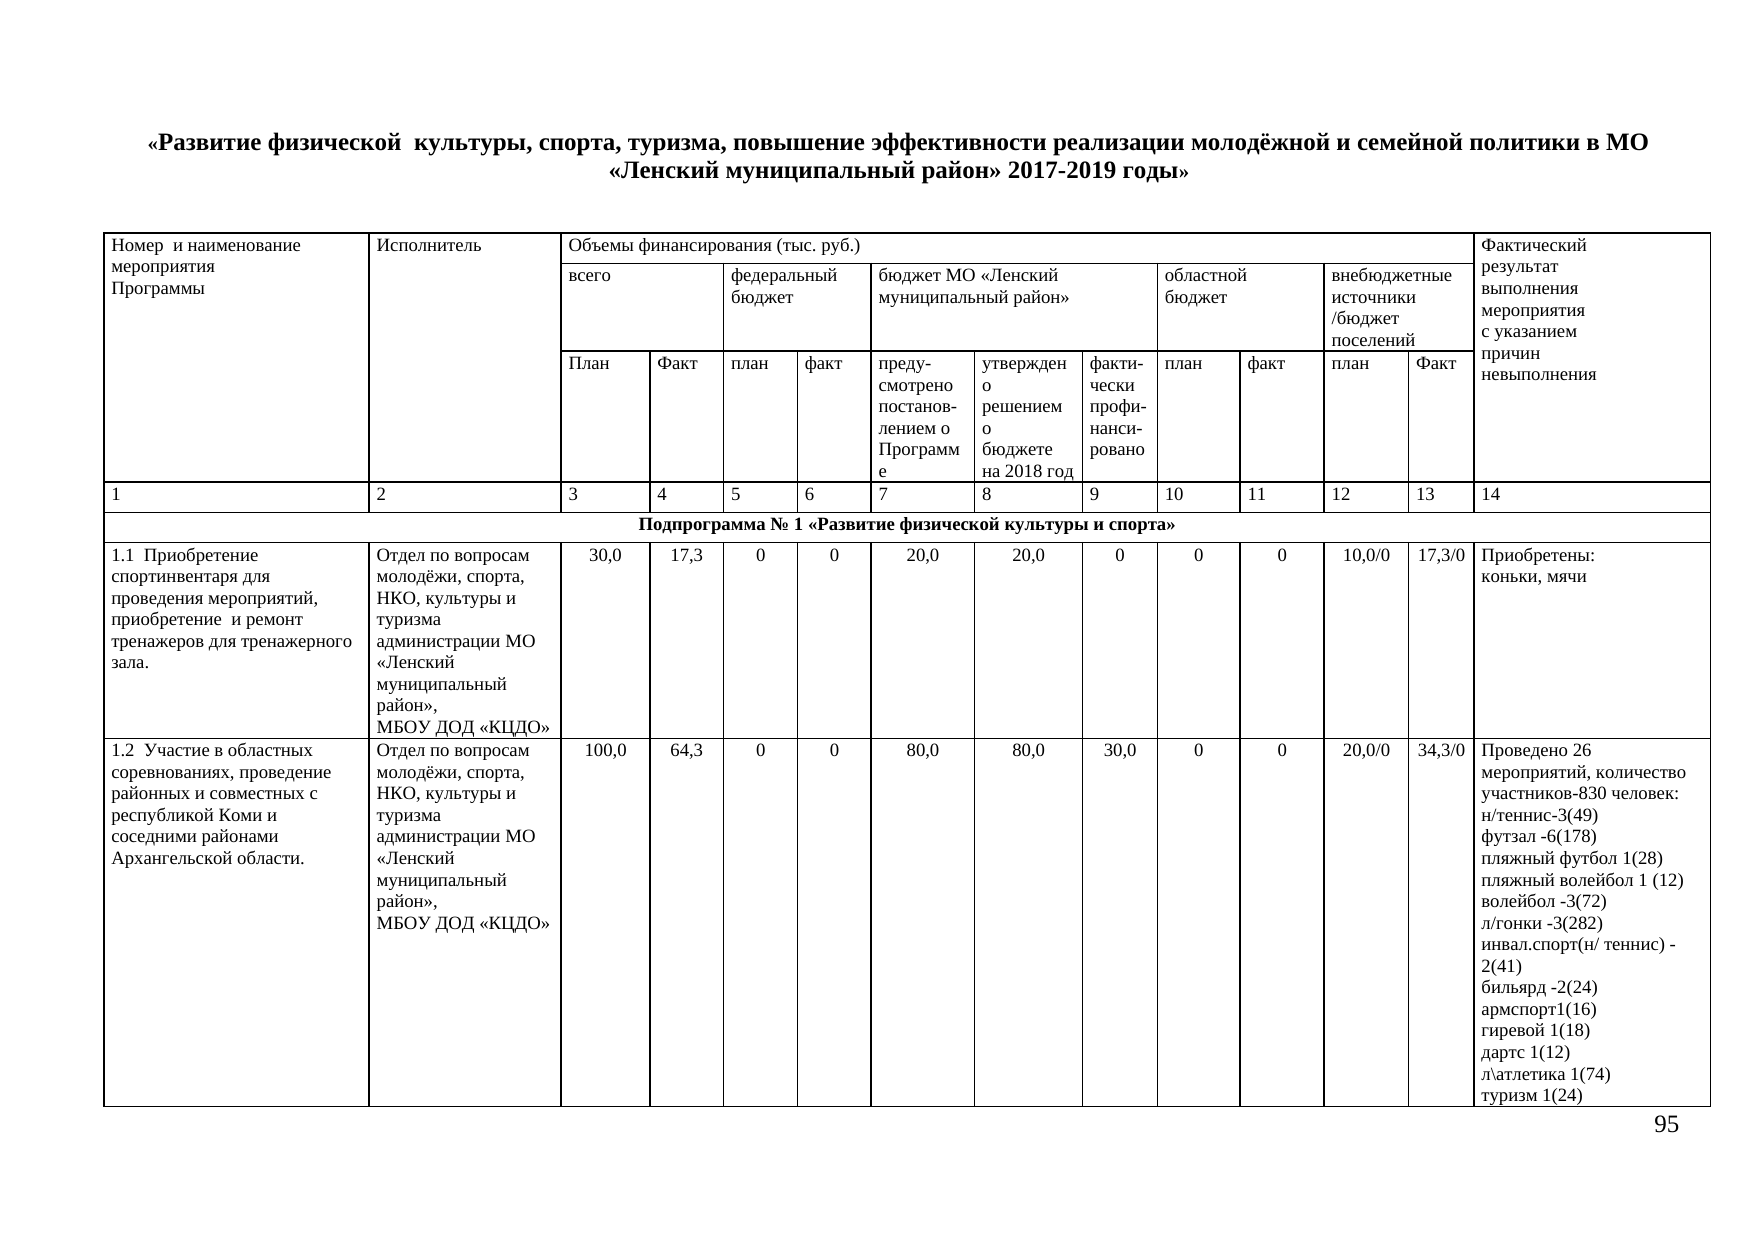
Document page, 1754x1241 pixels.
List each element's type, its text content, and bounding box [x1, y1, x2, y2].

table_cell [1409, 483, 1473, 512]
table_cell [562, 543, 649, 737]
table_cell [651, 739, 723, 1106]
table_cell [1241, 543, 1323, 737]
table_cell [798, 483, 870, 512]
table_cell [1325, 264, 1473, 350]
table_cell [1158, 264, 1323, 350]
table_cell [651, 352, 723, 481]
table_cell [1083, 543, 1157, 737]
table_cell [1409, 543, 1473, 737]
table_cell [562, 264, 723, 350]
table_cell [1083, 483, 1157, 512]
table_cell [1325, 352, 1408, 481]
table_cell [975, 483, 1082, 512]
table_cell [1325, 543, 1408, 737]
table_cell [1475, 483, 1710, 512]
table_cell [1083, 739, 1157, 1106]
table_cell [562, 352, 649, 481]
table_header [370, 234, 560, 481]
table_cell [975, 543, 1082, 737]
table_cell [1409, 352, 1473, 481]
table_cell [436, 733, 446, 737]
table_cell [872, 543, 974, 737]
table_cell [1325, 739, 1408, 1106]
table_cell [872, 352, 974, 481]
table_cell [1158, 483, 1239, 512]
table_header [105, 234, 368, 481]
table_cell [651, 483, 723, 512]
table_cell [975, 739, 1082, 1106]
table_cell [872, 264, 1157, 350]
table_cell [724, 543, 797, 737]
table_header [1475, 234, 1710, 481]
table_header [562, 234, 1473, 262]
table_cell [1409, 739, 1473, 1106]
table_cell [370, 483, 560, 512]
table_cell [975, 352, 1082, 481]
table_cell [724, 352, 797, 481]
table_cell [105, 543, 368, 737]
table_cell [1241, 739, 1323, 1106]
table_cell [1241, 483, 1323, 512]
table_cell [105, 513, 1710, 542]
text «Развитие физической культуры, спорта, туризма, повышение эффективности реализации молодёжной и семейной политики в МО «Ленский муниципальный район» 2017-2019 годы» [118, 127, 1679, 184]
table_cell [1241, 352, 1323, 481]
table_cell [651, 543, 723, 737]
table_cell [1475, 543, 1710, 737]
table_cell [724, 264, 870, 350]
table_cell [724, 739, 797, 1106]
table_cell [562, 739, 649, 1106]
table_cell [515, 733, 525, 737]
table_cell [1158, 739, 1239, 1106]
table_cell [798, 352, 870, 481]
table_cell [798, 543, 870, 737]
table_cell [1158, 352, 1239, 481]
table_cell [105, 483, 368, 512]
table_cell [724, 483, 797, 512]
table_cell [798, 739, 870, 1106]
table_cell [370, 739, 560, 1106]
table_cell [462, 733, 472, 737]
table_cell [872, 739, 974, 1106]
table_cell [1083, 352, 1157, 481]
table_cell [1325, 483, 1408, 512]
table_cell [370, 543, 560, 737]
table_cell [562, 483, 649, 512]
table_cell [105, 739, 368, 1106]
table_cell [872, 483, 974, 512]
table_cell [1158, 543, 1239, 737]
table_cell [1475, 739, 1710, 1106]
